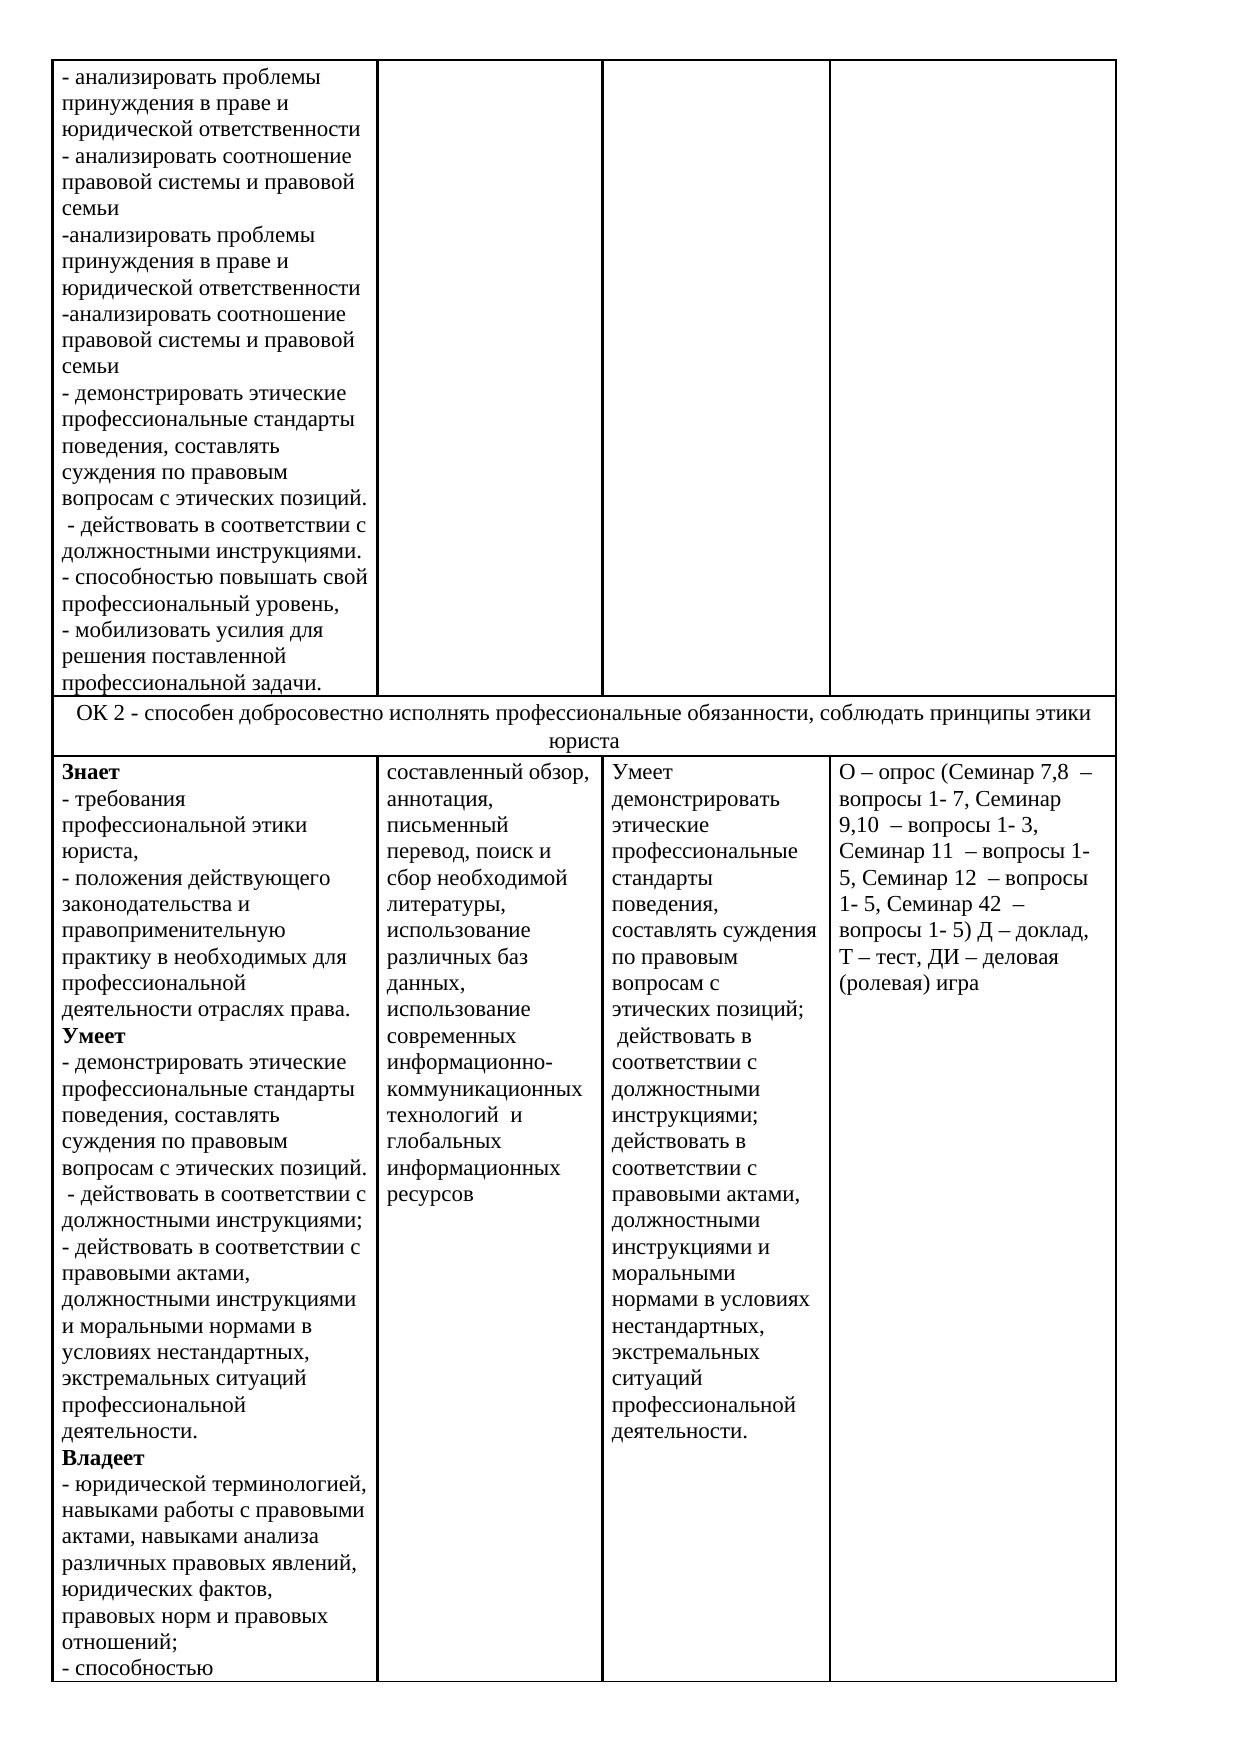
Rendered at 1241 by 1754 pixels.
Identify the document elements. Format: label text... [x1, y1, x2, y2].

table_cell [831, 757, 1115, 1681]
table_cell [604, 61, 829, 695]
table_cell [54, 757, 376, 1681]
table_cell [54, 61, 376, 695]
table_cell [831, 61, 1115, 695]
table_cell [604, 757, 829, 1681]
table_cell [379, 61, 601, 695]
table_cell ОК 2 - способен добросовестно исполнять профессиональные обязанности, соблюдать принципы этики юриста [54, 697, 1115, 755]
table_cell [379, 757, 601, 1681]
